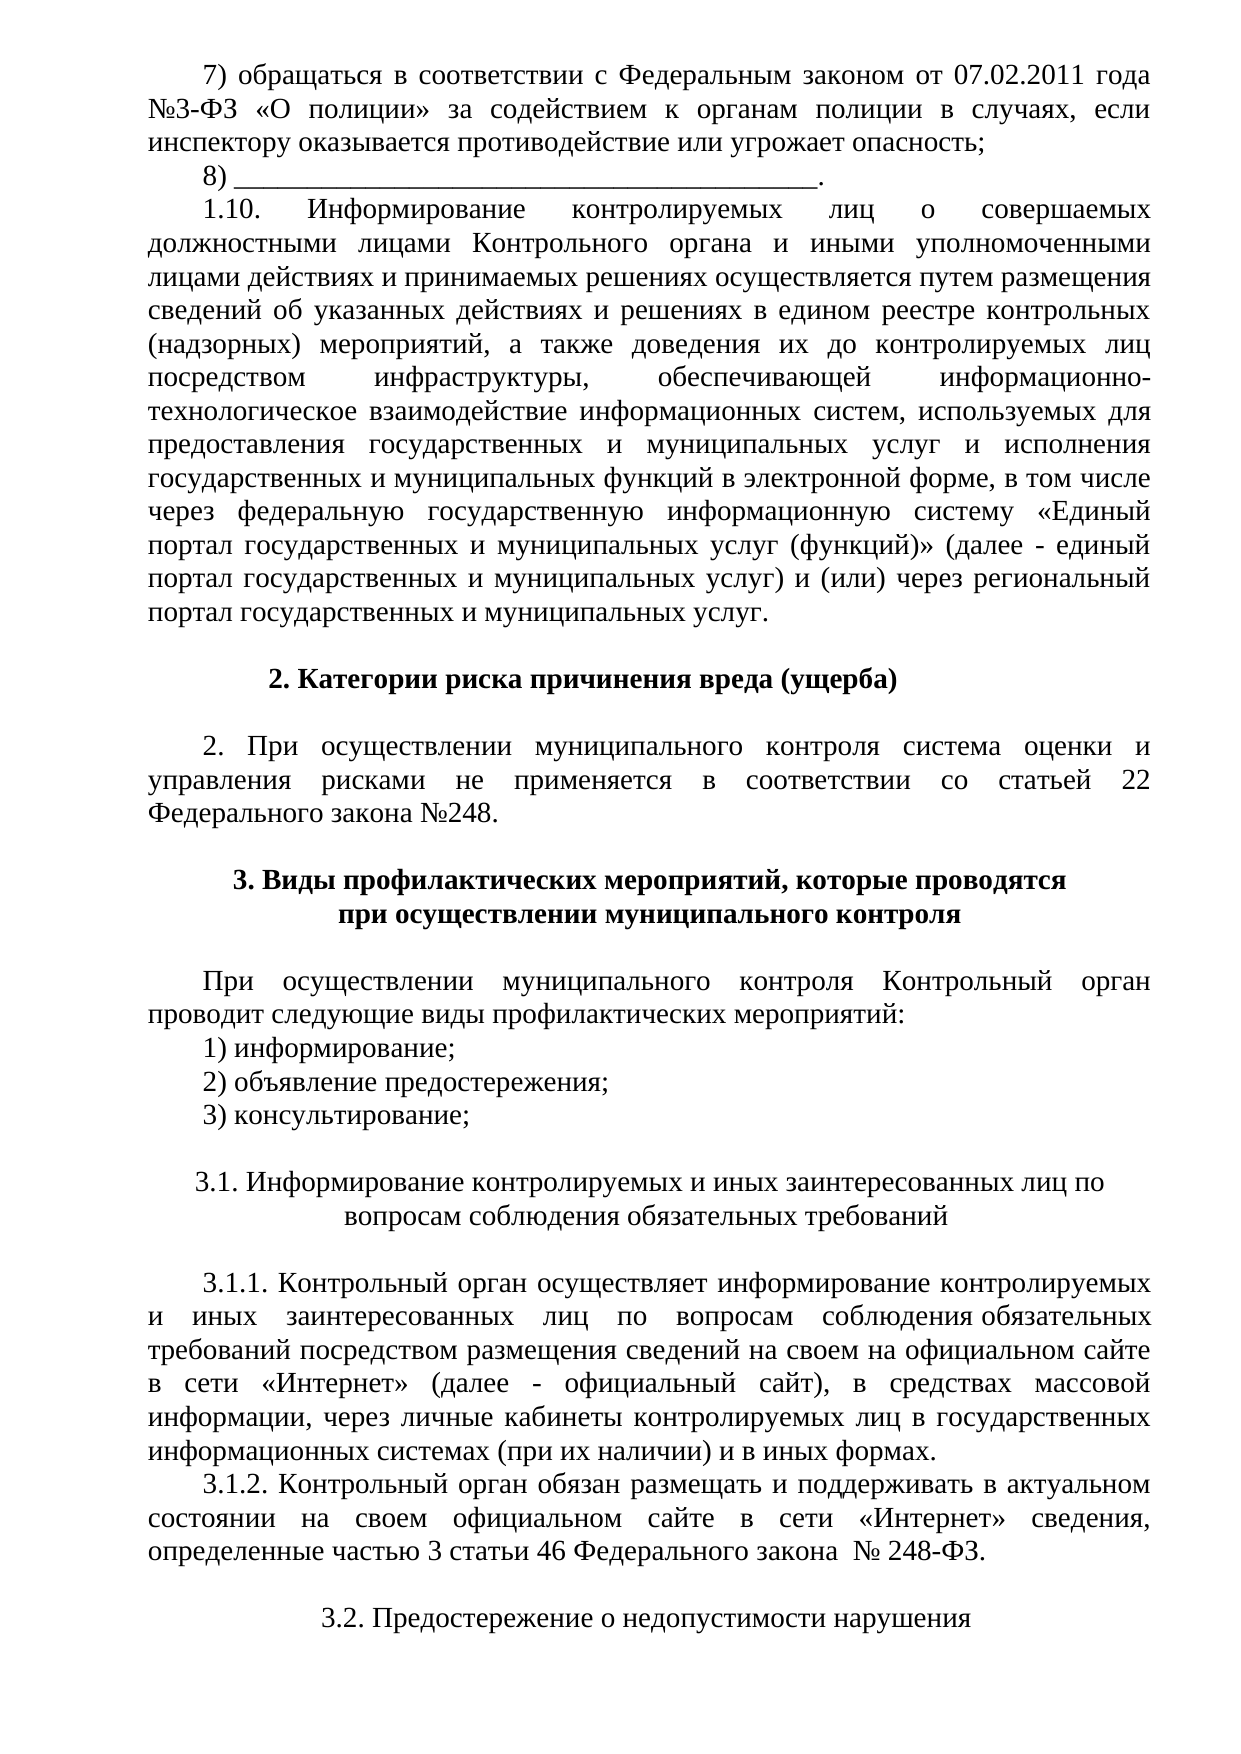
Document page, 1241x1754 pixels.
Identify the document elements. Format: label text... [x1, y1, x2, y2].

text 3.1. Информирование контролируемых и иных заинтересованных лиц по вопросам соблюдения обязательных требований [148, 1164, 1152, 1231]
text 8) ________________________________________. [148, 158, 1152, 192]
text 3.1.2. Контрольный орган обязан размещать и поддерживать в актуальном состоянии на своем официальном сайте в сети «Интернет» сведения, определенные частью 3 статьи 46 Федерального закона № 248-ФЗ. [148, 1466, 1152, 1567]
text при осуществлении муниципального контроля [148, 896, 1152, 929]
text При осуществлении муниципального контроля Контрольный орган проводит следующие виды профилактических мероприятий: [148, 963, 1152, 1030]
text 1) информирование; [148, 1030, 1152, 1064]
text 1.10. Информирование контролируемых лиц о совершаемых должностными лицами Контрольного органа и иными уполномоченными лицами действиях и принимаемых решениях осуществляется путем размещения сведений об указанных действиях и решениях в едином реестре контрольных (надзорных) мероприятий, а также доведения их до контролируемых лиц посредством инфраструктуры, обеспечивающей информационно-технологическое взаимодействие информационных систем, используемых для предоставления государственных и муниципальных услуг и исполнения государственных и муниципальных функций в электронной форме, в том числе через федеральную государственную информационную систему «Единый портал государственных и муниципальных услуг (функций)» (далее - единый портал государственных и муниципальных услуг) и (или) через региональный портал государственных и муниципальных услуг. [148, 192, 1152, 628]
text 2. При осуществлении муниципального контроля система оценки и управления рисками не применяется в соответствии со статьей 22 Федерального закона №248. [148, 728, 1152, 829]
text 2. Категории риска причинения вреда (ущерба) [268, 661, 1152, 695]
text 3) консультирование; [148, 1097, 1152, 1131]
text 7) обращаться в соответствии с Федеральным законом от 07.02.2011 года №3-ФЗ «О полиции» за содействием к органам полиции в случаях, если инспектору оказывается противодействие или угрожает опасность; [148, 57, 1152, 158]
text 2) объявление предостережения; [148, 1064, 1152, 1097]
text 3.1.1. Контрольный орган осуществляет информирование контролируемых и иных заинтересованных лиц по вопросам соблюдения обязательных требований посредством размещения сведений на своем на официальном сайте в сети «Интернет» (далее - официальный сайт), в средствах массовой информации, через личные кабинеты контролируемых лиц в государственных информационных системах (при их наличии) и в иных формах. [148, 1265, 1152, 1466]
text 3. Виды профилактических мероприятий, которые проводятся [148, 862, 1152, 896]
text 3.2. Предостережение о недопустимости нарушения [148, 1600, 1152, 1634]
